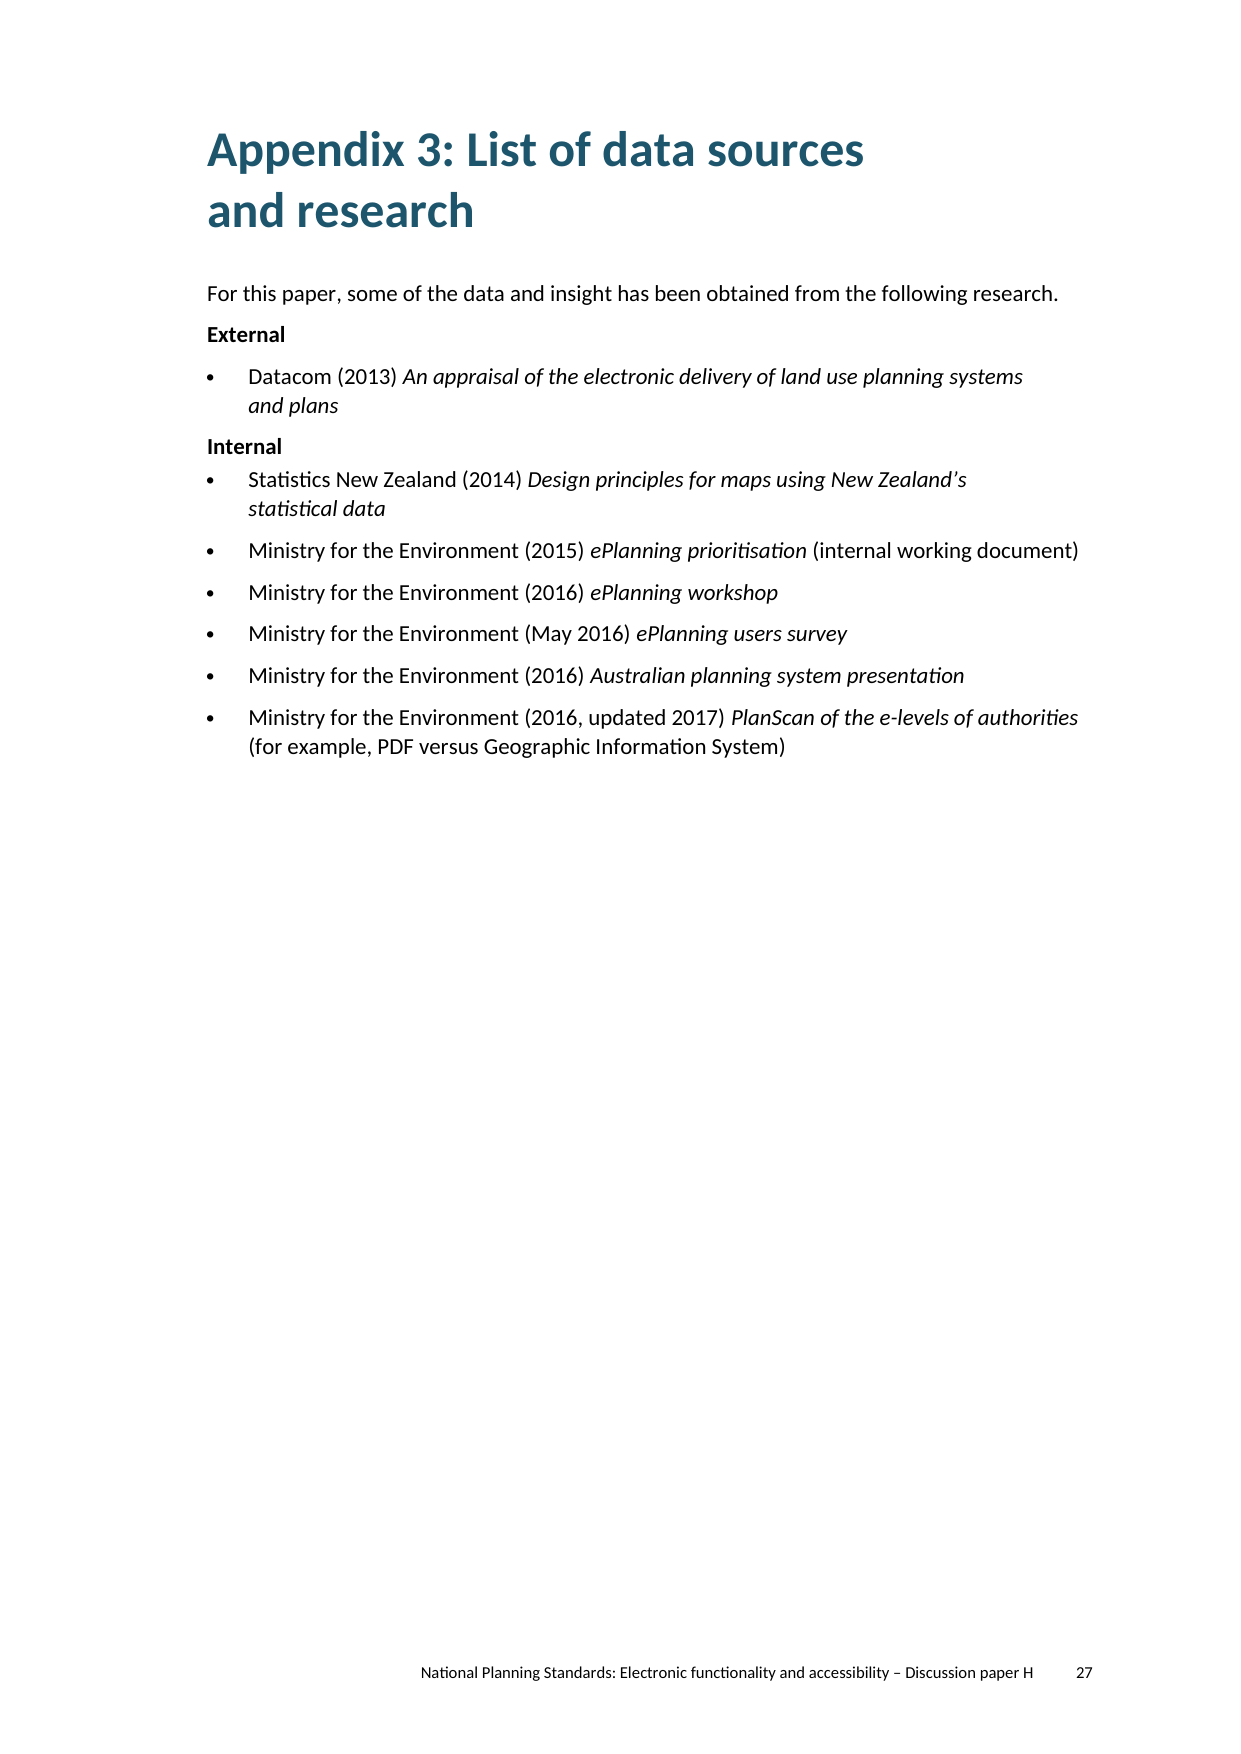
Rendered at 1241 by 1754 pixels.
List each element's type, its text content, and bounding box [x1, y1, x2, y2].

list Statistics New Zealand (2014) Design principles for maps using New Zealand’s statistical data [207, 464, 1092, 522]
list Ministry for the Environment (2016, updated 2017) PlanScan of the e-levels of authorities (for example, PDF versus Geographic Information System) [207, 702, 1092, 760]
list Datacom (2013) An appraisal of the electronic delivery of land use planning systems and plans [207, 361, 1092, 419]
list Ministry for the Environment (May 2016) ePlanning users survey [207, 618, 1092, 647]
list Ministry for the Environment (2016) ePlanning workshop [207, 577, 1092, 606]
subtitle Appendix 3: List of data sources and research [207, 118, 1092, 240]
list Ministry for the Environment (2015) ePlanning prioritisation (internal working document) [207, 535, 1092, 564]
list Ministry for the Environment (2016) Australian planning system presentation [207, 660, 1092, 689]
text Internal [207, 432, 1092, 460]
text External [207, 319, 1092, 348]
text For this paper, some of the data and insight has been obtained from the following research. [207, 278, 1092, 307]
